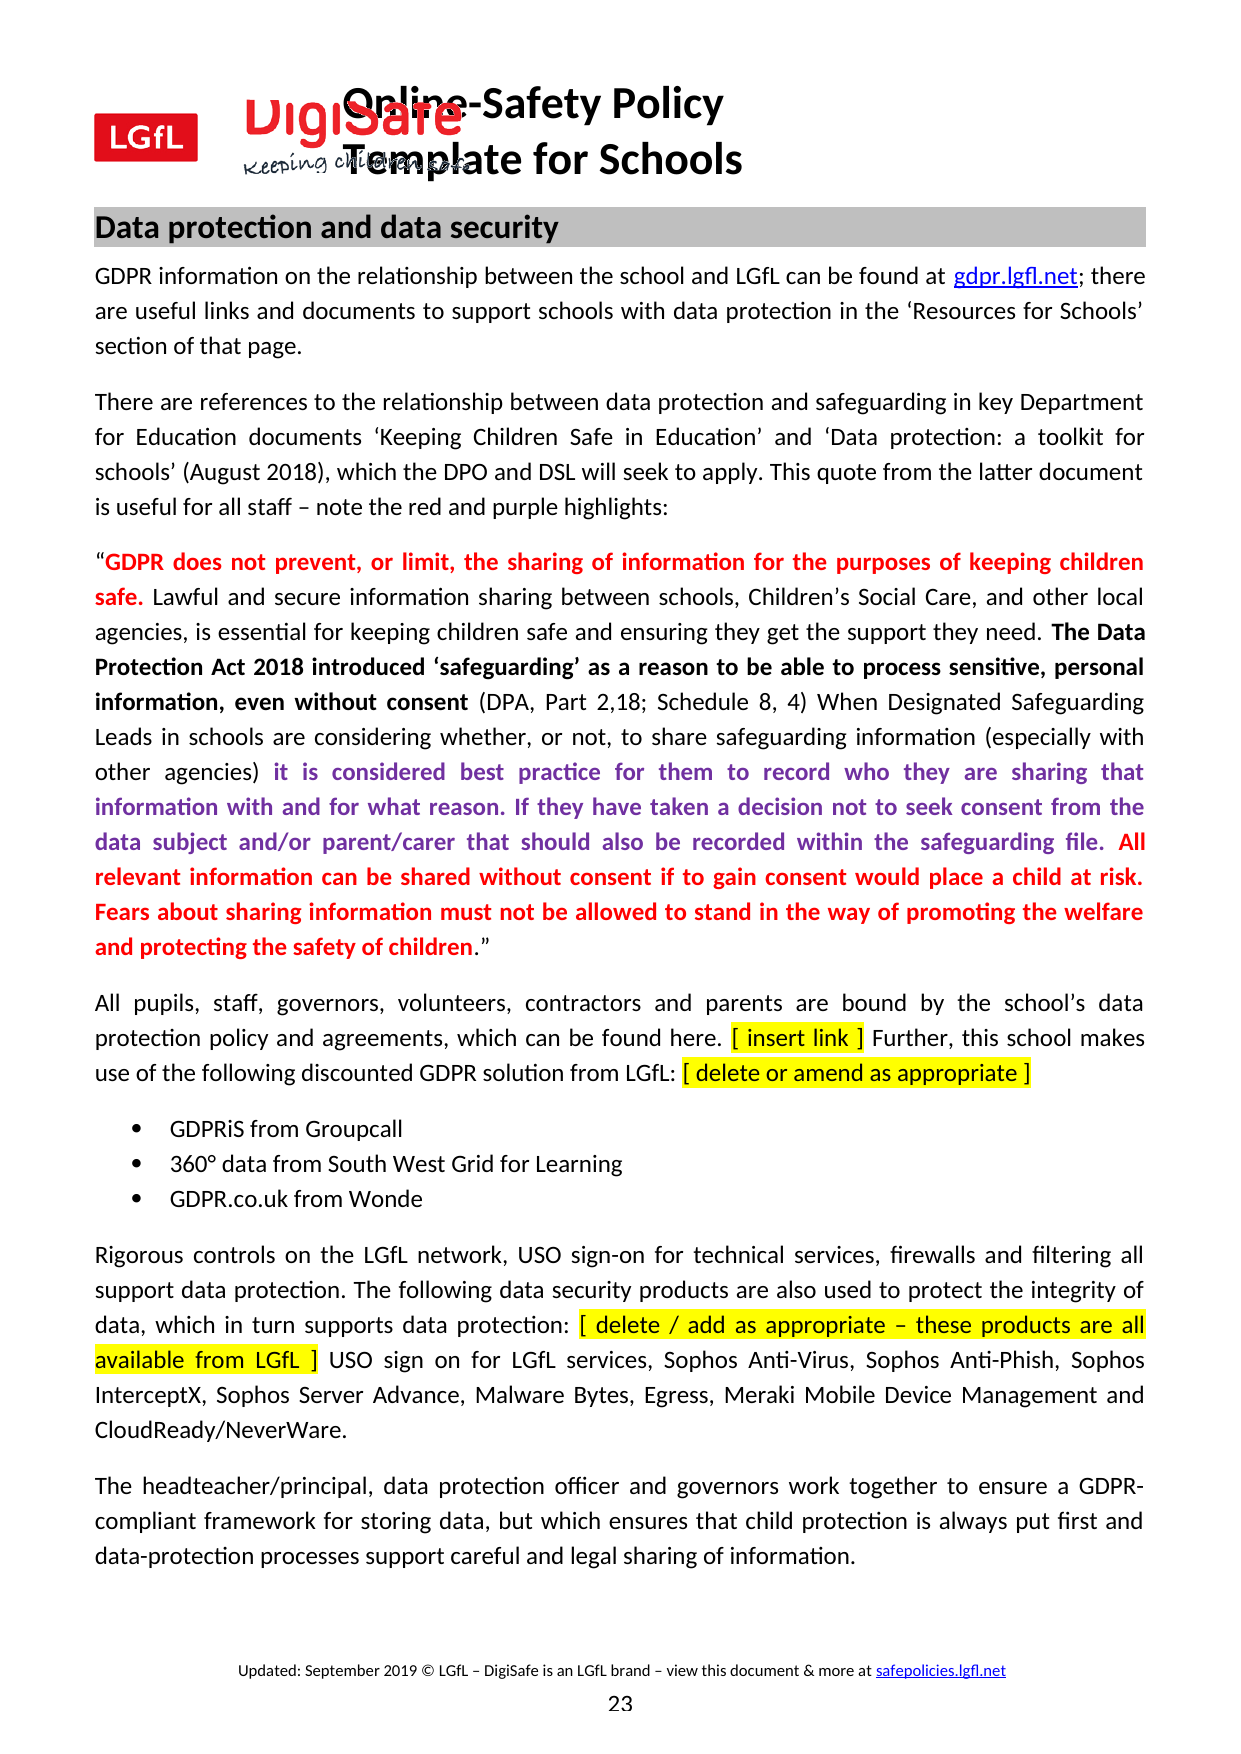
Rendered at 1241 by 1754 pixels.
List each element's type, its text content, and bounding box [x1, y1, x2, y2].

text Rigorous controls on the LGfL network, USO sign-on for technical services, firewalls and filtering all support data protection. The following data security products are also used to protect the integrity of data, which in turn supports data protection: [ delete / add as appropriate – these products are all available from LGfL ] USO sign on for LGfL services, Sophos Anti-Virus, Sophos Anti-Phish, Sophos InterceptX, Sophos Server Advance, Malware Bytes, Egress, Meraki Mobile Device Management and CloudReady/NeverWare. [94, 1239, 1146, 1444]
text There are references to the relationship between data protection and safeguarding in key Department for Education documents ‘Keeping Children Safe in Education’ and ‘Data protection: a toolkit for schools’ (August 2018), which the DPO and DSL will seek to apply. This quote from the latter document is useful for all staff – note the red and purple highlights: [94, 386, 1146, 521]
text All pupils, staff, governors, volunteers, contractors and parents are bound by the school’s data protection policy and agreements, which can be found here. [ insert link ] Further, this school makes use of the following discounted GDPR solution from LGfL: [ delete or amend as appropriate ] [94, 987, 1146, 1088]
text GDPR information on the relationship between the school and LGfL can be found at gdpr.lgfl.net; there are useful links and documents to support schools with data protection in the ‘Resources for Schools’ section of that page. [94, 260, 1146, 360]
list 360° data from South West Grid for Learning [132, 1148, 1146, 1179]
list GDPR.co.uk from Wonde [132, 1183, 1146, 1214]
subtitle Data protection and data security [94, 207, 1146, 247]
list GDPRiS from Groupcall [132, 1113, 1146, 1144]
text The headteacher/principal, data protection officer and governors work together to ensure a GDPR-compliant framework for storing data, but which ensures that child protection is always put first and data-protection processes support careful and legal sharing of information. [94, 1470, 1146, 1570]
text “GDPR does not prevent, or limit, the sharing of information for the purposes of keeping children safe. Lawful and secure information sharing between schools, Children’s Social Care, and other local agencies, is essential for keeping children safe and ensuring they get the support they need. The Data Protection Act 2018 introduced ‘safeguarding’ as a reason to be able to process sensitive, personal information, even without consent (DPA, Part 2,18; Schedule 8, 4) When Designated Safeguarding Leads in schools are considering whether, or not, to share safeguarding information (especially with other agencies) it is considered best practice for them to record who they are sharing that information with and for what reason. If they have taken a decision not to seek consent from the data subject and/or parent/carer that should also be recorded within the safeguarding file. All relevant information can be shared without consent if to gain consent would place a child at risk. Fears about sharing information must not be allowed to stand in the way of promoting the welfare and protecting the safety of children.” [94, 546, 1146, 962]
picture [86, 97, 474, 178]
